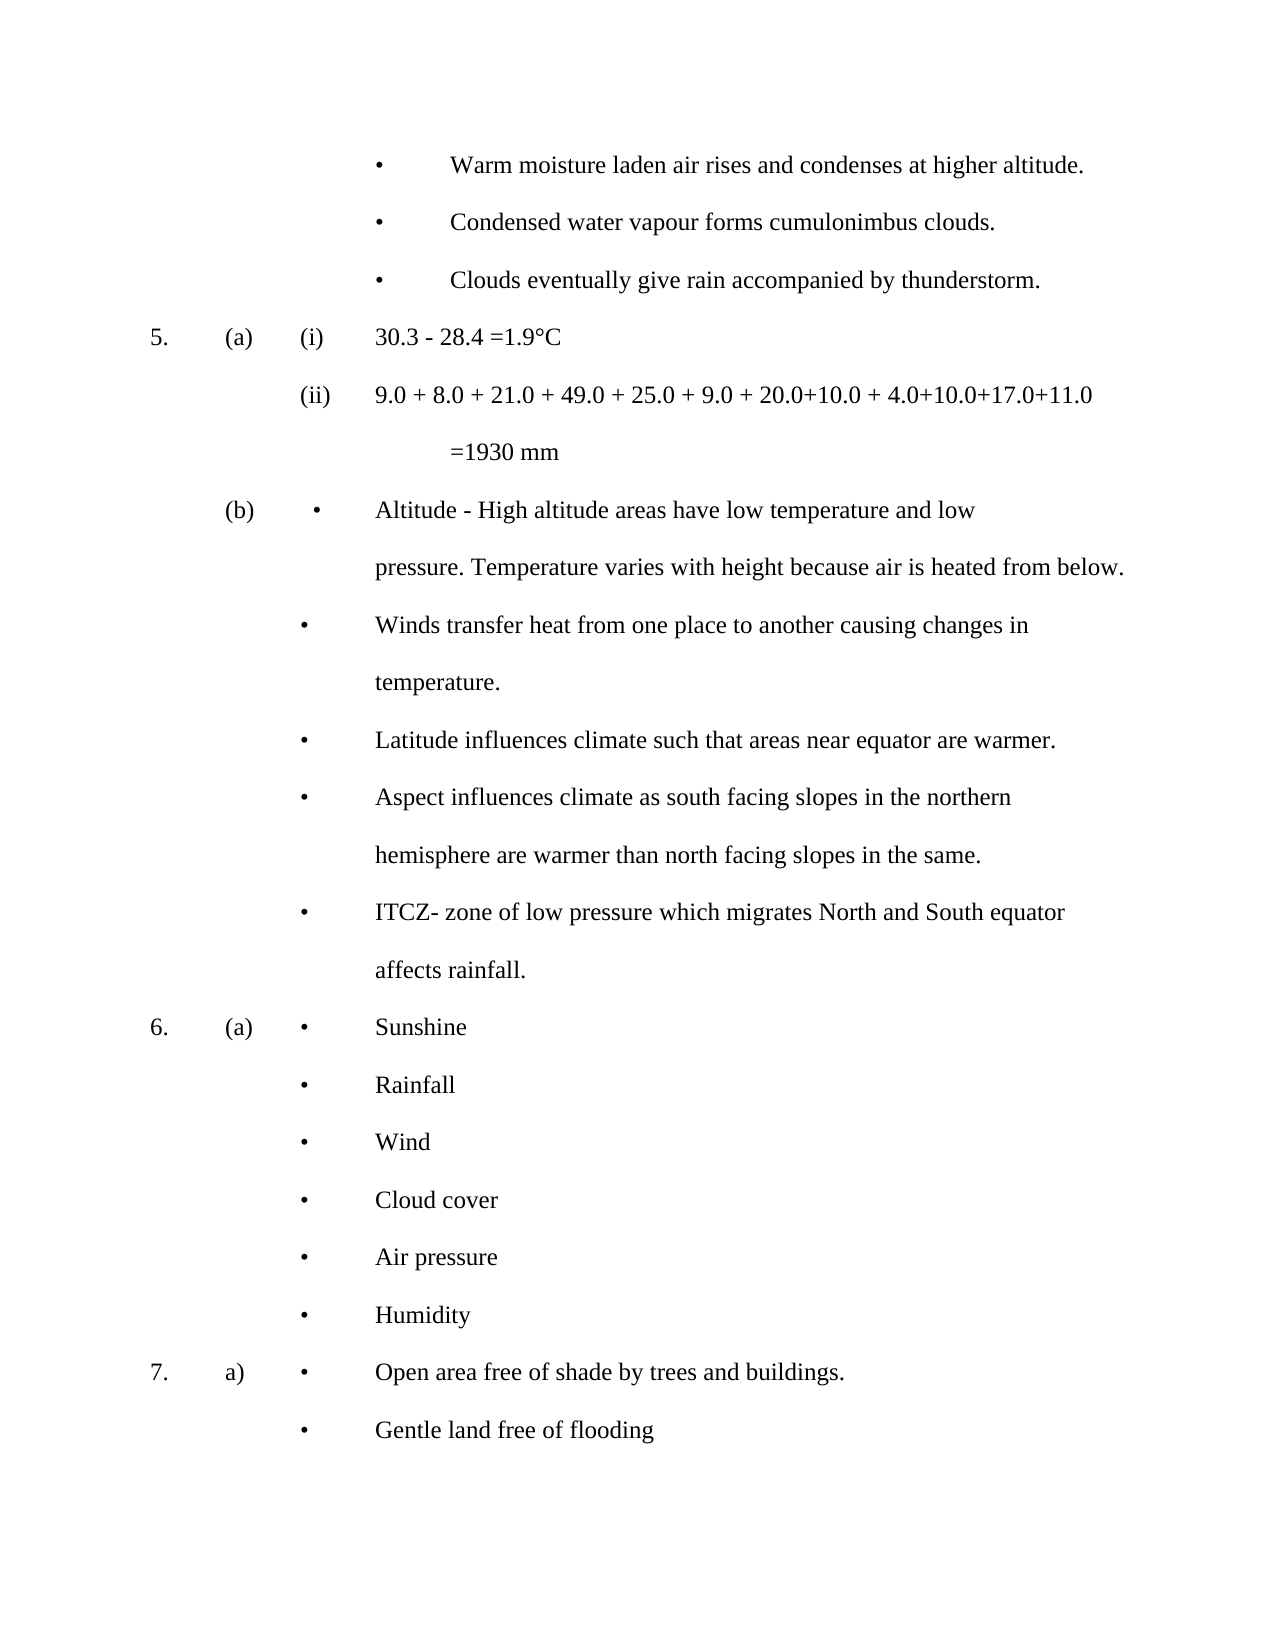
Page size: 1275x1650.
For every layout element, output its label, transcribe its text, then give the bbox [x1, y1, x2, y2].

text (b) • Altitude - High altitude areas have low temperature and low [225, 495, 1125, 524]
text • Latitude influences climate such that areas near equator are warmer. [300, 725, 1125, 754]
text • Humidity [225, 1300, 1125, 1329]
text • Condensed water vapour forms cumulonimbus clouds. [375, 207, 1125, 236]
text (ii) 9.0 + 8.0 + 21.0 + 49.0 + 25.0 + 9.0 + 20.0+10.0 + 4.0+10.0+17.0+11.0 =1930 mm [300, 380, 1125, 466]
text • Rainfall [300, 1070, 1125, 1099]
text 7. a) • Open area free of shade by trees and buildings. [150, 1357, 1125, 1386]
text • Warm moisture laden air rises and condenses at higher altitude. [375, 150, 1125, 179]
text • ITCZ- zone of low pressure which migrates North and South equator affects rainfall. [300, 897, 1125, 984]
text • Air pressure [225, 1242, 1125, 1271]
text • Gentle land free of flooding [225, 1415, 1125, 1444]
text • Cloud cover [300, 1185, 1125, 1214]
text • Wind [300, 1127, 1125, 1156]
text 5. (a) (i) 30.3 - 28.4 =1.9°C [150, 322, 1125, 351]
text • Clouds eventually give rain accompanied by thunderstorm. [375, 265, 1125, 294]
text • Winds transfer heat from one place to another causing changes in temperature. [300, 610, 1125, 696]
text pressure. Temperature varies with height because air is heated from below. [375, 552, 1125, 581]
text • Aspect influences climate as south facing slopes in the northern hemisphere are warmer than north facing slopes in the same. [300, 782, 1125, 869]
text 6. (a) • Sunshine [150, 1012, 1125, 1041]
